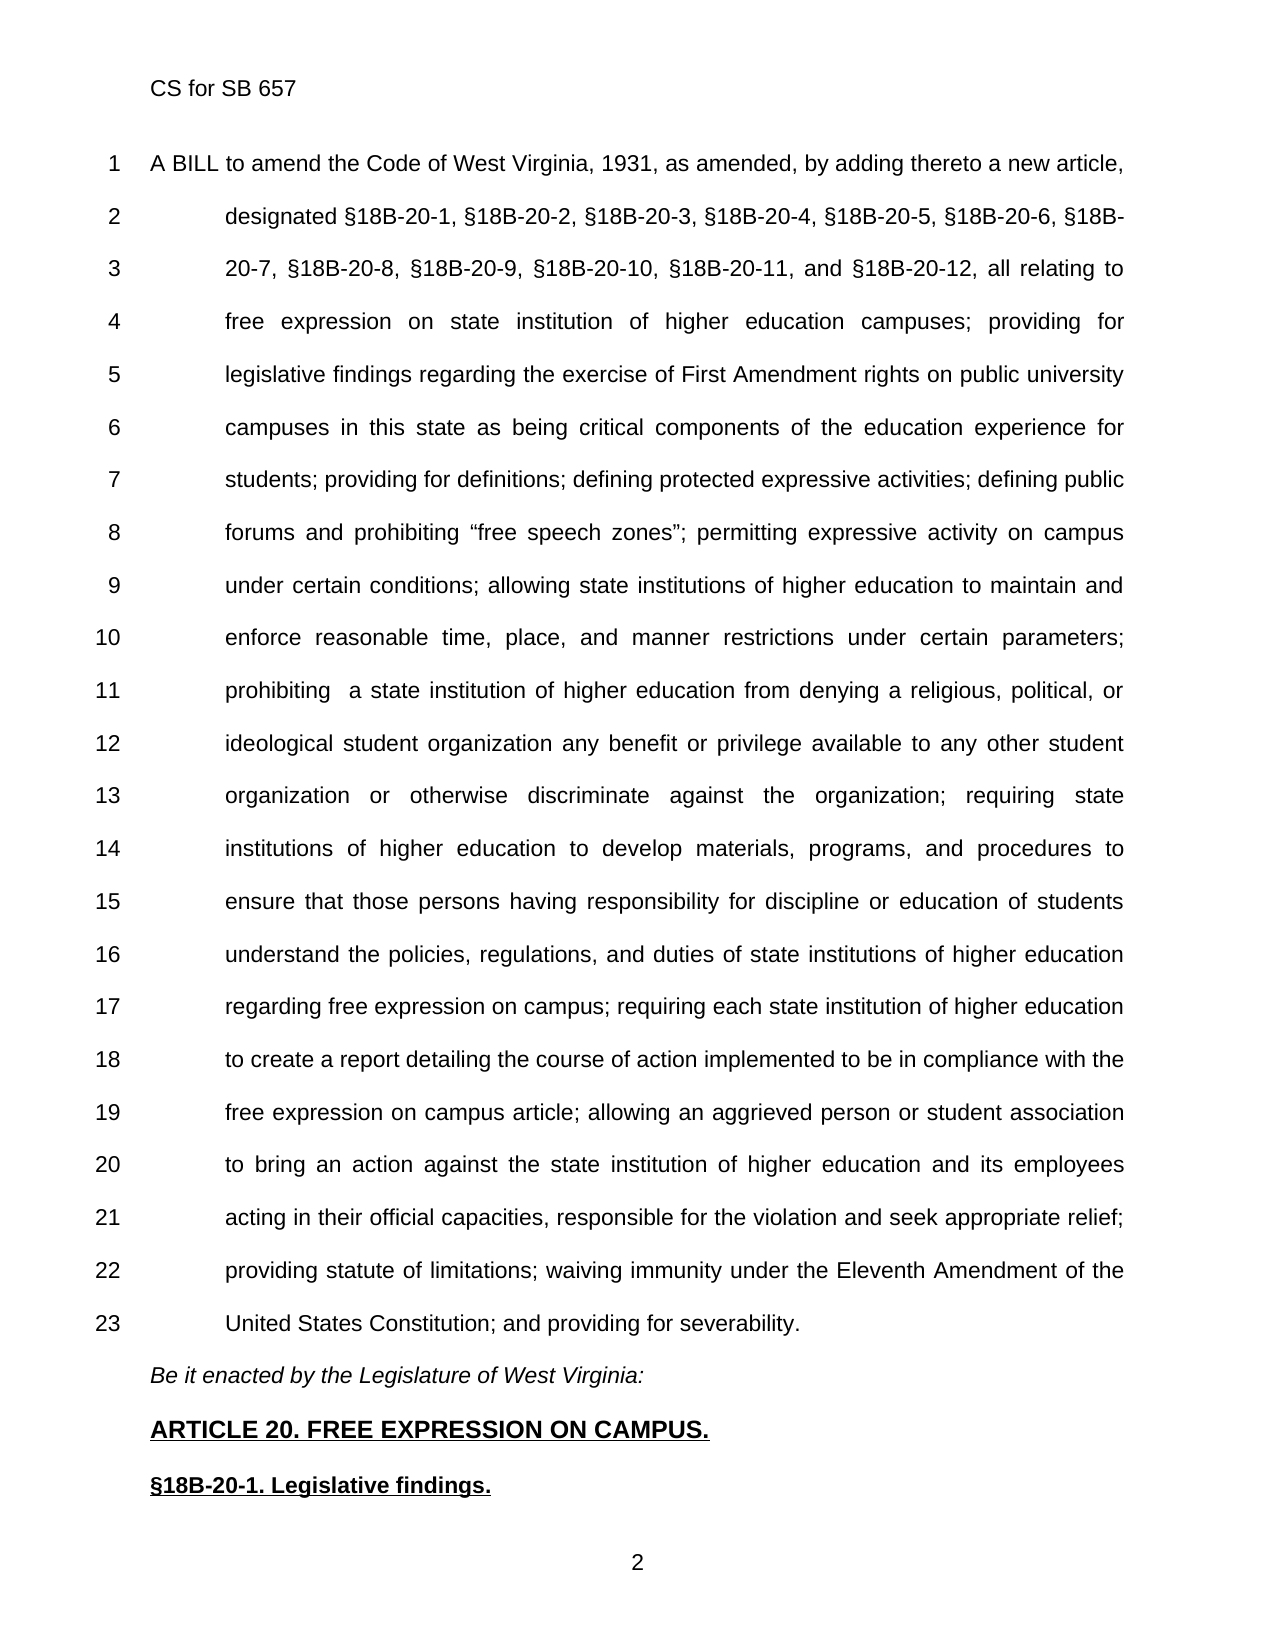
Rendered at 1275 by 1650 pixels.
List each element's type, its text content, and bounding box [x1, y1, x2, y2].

text Be it enacted by the Legislature of West Virginia: [150, 1362, 1125, 1389]
subtitle ARTICLE 20. Free expression on campus. [150, 1415, 1125, 1444]
title A BILL to amend the Code of West Virginia, 1931, as amended, by adding thereto a new article, designated §18B-20-1, §18B-20-2, §18B-20-3, §18B-20-4, §18B-20-5, §18B-20-6, §18B-20-7, §18B-20-8, §18B-20-9, §18B-20-10, §18B-20-11, and §18B-20-12, all relating to free expression on state institution of higher education campuses; providing for legislative findings regarding the exercise of First Amendment rights on public university campuses in this state as being critical components of the education experience for students; providing for definitions; defining protected expressive activities; defining public forums and prohibiting “free speech zones”; permitting expressive activity on campus under certain conditions; allowing state institutions of higher education to maintain and enforce reasonable time, place, and manner restrictions under certain parameters; prohibiting a state institution of higher education from denying a religious, political, or ideological student organization any benefit or privilege available to any other student organization or otherwise discriminate against the organization; requiring state institutions of higher education to develop materials, programs, and procedures to ensure that those persons having responsibility for discipline or education of students understand the policies, regulations, and duties of state institutions of higher education regarding free expression on campus; requiring each state institution of higher education to create a report detailing the course of action implemented to be in compliance with the free expression on campus article; allowing an aggrieved person or student association to bring an action against the state institution of higher education and its employees acting in their official capacities, responsible for the violation and seek appropriate relief; providing statute of limitations; waiving immunity under the Eleventh Amendment of the United States Constitution; and providing for severability. [150, 150, 1125, 1336]
subtitle §18B-20-1. Legislative findings. [150, 1472, 1125, 1499]
